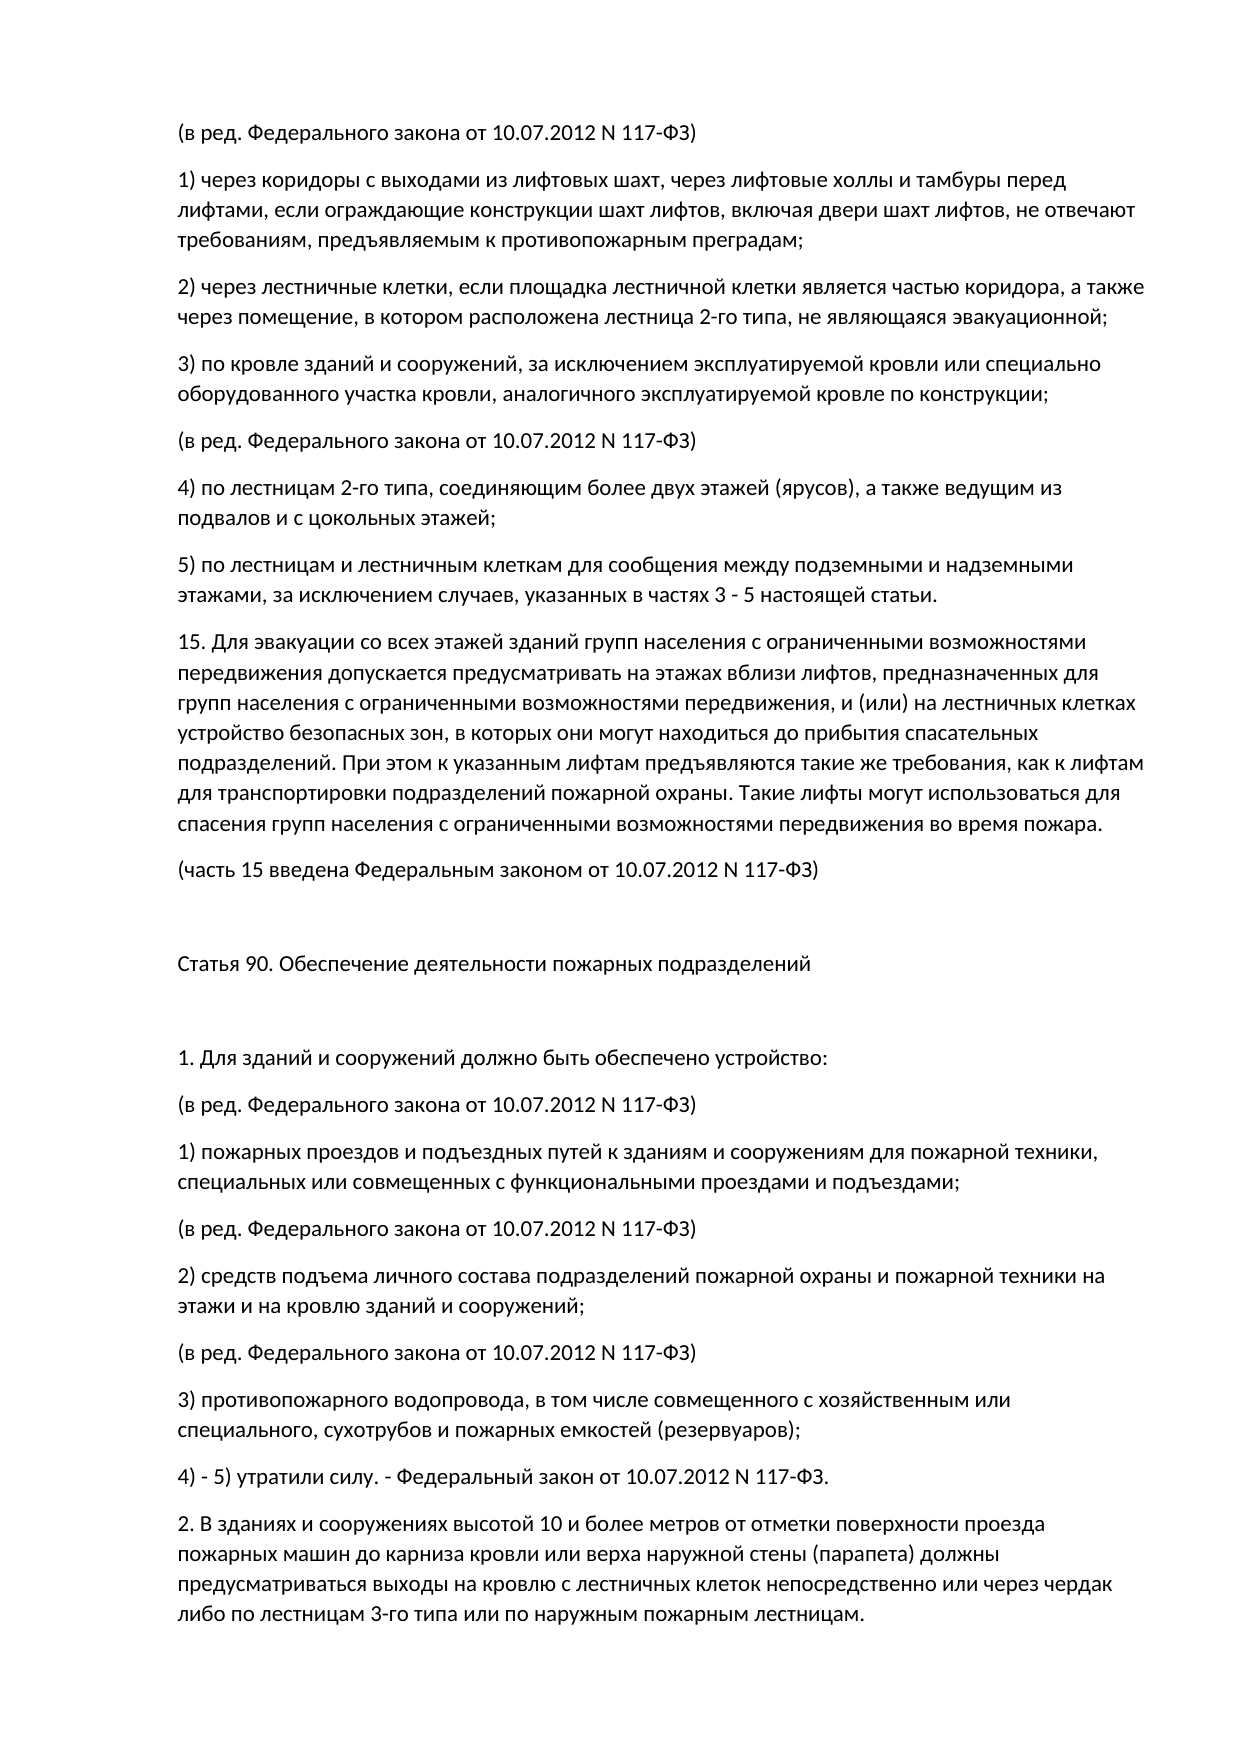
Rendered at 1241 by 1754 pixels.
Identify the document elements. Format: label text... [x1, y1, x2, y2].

text 4) - 5) утратили силу. - Федеральный закон от 10.07.2012 N 117-ФЗ. [177, 1462, 1152, 1490]
text 3) противопожарного водопровода, в том числе совмещенного с хозяйственным или специального, сухотрубов и пожарных емкостей (резервуаров); [177, 1385, 1152, 1443]
text 2. В зданиях и сооружениях высотой 10 и более метров от отметки поверхности проезда пожарных машин до карниза кровли или верха наружной стены (парапета) должны предусматриваться выходы на кровлю с лестничных клеток непосредственно или через чердак либо по лестницам 3-го типа или по наружным пожарным лестницам. [177, 1509, 1152, 1627]
text (в ред. Федерального закона от 10.07.2012 N 117-ФЗ) [177, 1338, 1152, 1366]
text (в ред. Федерального закона от 10.07.2012 N 117-ФЗ) [177, 118, 1152, 146]
text (в ред. Федерального закона от 10.07.2012 N 117-ФЗ) [177, 1090, 1152, 1118]
text Статья 90. Обеспечение деятельности пожарных подразделений [177, 949, 1152, 977]
text (в ред. Федерального закона от 10.07.2012 N 117-ФЗ) [177, 426, 1152, 454]
text 1) через коридоры с выходами из лифтовых шахт, через лифтовые холлы и тамбуры перед лифтами, если ограждающие конструкции шахт лифтов, включая двери шахт лифтов, не отвечают требованиям, предъявляемым к противопожарным преградам; [177, 165, 1152, 253]
text 4) по лестницам 2-го типа, соединяющим более двух этажей (ярусов), а также ведущим из подвалов и с цокольных этажей; [177, 473, 1152, 532]
text 1) пожарных проездов и подъездных путей к зданиям и сооружениям для пожарной техники, специальных или совмещенных с функциональными проездами и подъездами; [177, 1137, 1152, 1195]
text 2) через лестничные клетки, если площадка лестничной клетки является частью коридора, а также через помещение, в котором расположена лестница 2-го типа, не являющаяся эвакуационной; [177, 272, 1152, 331]
text (часть 15 введена Федеральным законом от 10.07.2012 N 117-ФЗ) [177, 856, 1152, 884]
text 1. Для зданий и сооружений должно быть обеспечено устройство: [177, 1043, 1152, 1071]
text 3) по кровле зданий и сооружений, за исключением эксплуатируемой кровли или специально оборудованного участка кровли, аналогичного эксплуатируемой кровле по конструкции; [177, 349, 1152, 408]
text 15. Для эвакуации со всех этажей зданий групп населения с ограниченными возможностями передвижения допускается предусматривать на этажах вблизи лифтов, предназначенных для групп населения с ограниченными возможностями передвижения, и (или) на лестничных клетках устройство безопасных зон, в которых они могут находиться до прибытия спасательных подразделений. При этом к указанным лифтам предъявляются такие же требования, как к лифтам для транспортировки подразделений пожарной охраны. Такие лифты могут использоваться для спасения групп населения с ограниченными возможностями передвижения во время пожара. [177, 627, 1152, 837]
text 2) средств подъема личного состава подразделений пожарной охраны и пожарной техники на этажи и на кровлю зданий и сооружений; [177, 1261, 1152, 1319]
text (в ред. Федерального закона от 10.07.2012 N 117-ФЗ) [177, 1214, 1152, 1242]
text 5) по лестницам и лестничным клеткам для сообщения между подземными и надземными этажами, за исключением случаев, указанных в частях 3 - 5 настоящей статьи. [177, 550, 1152, 609]
